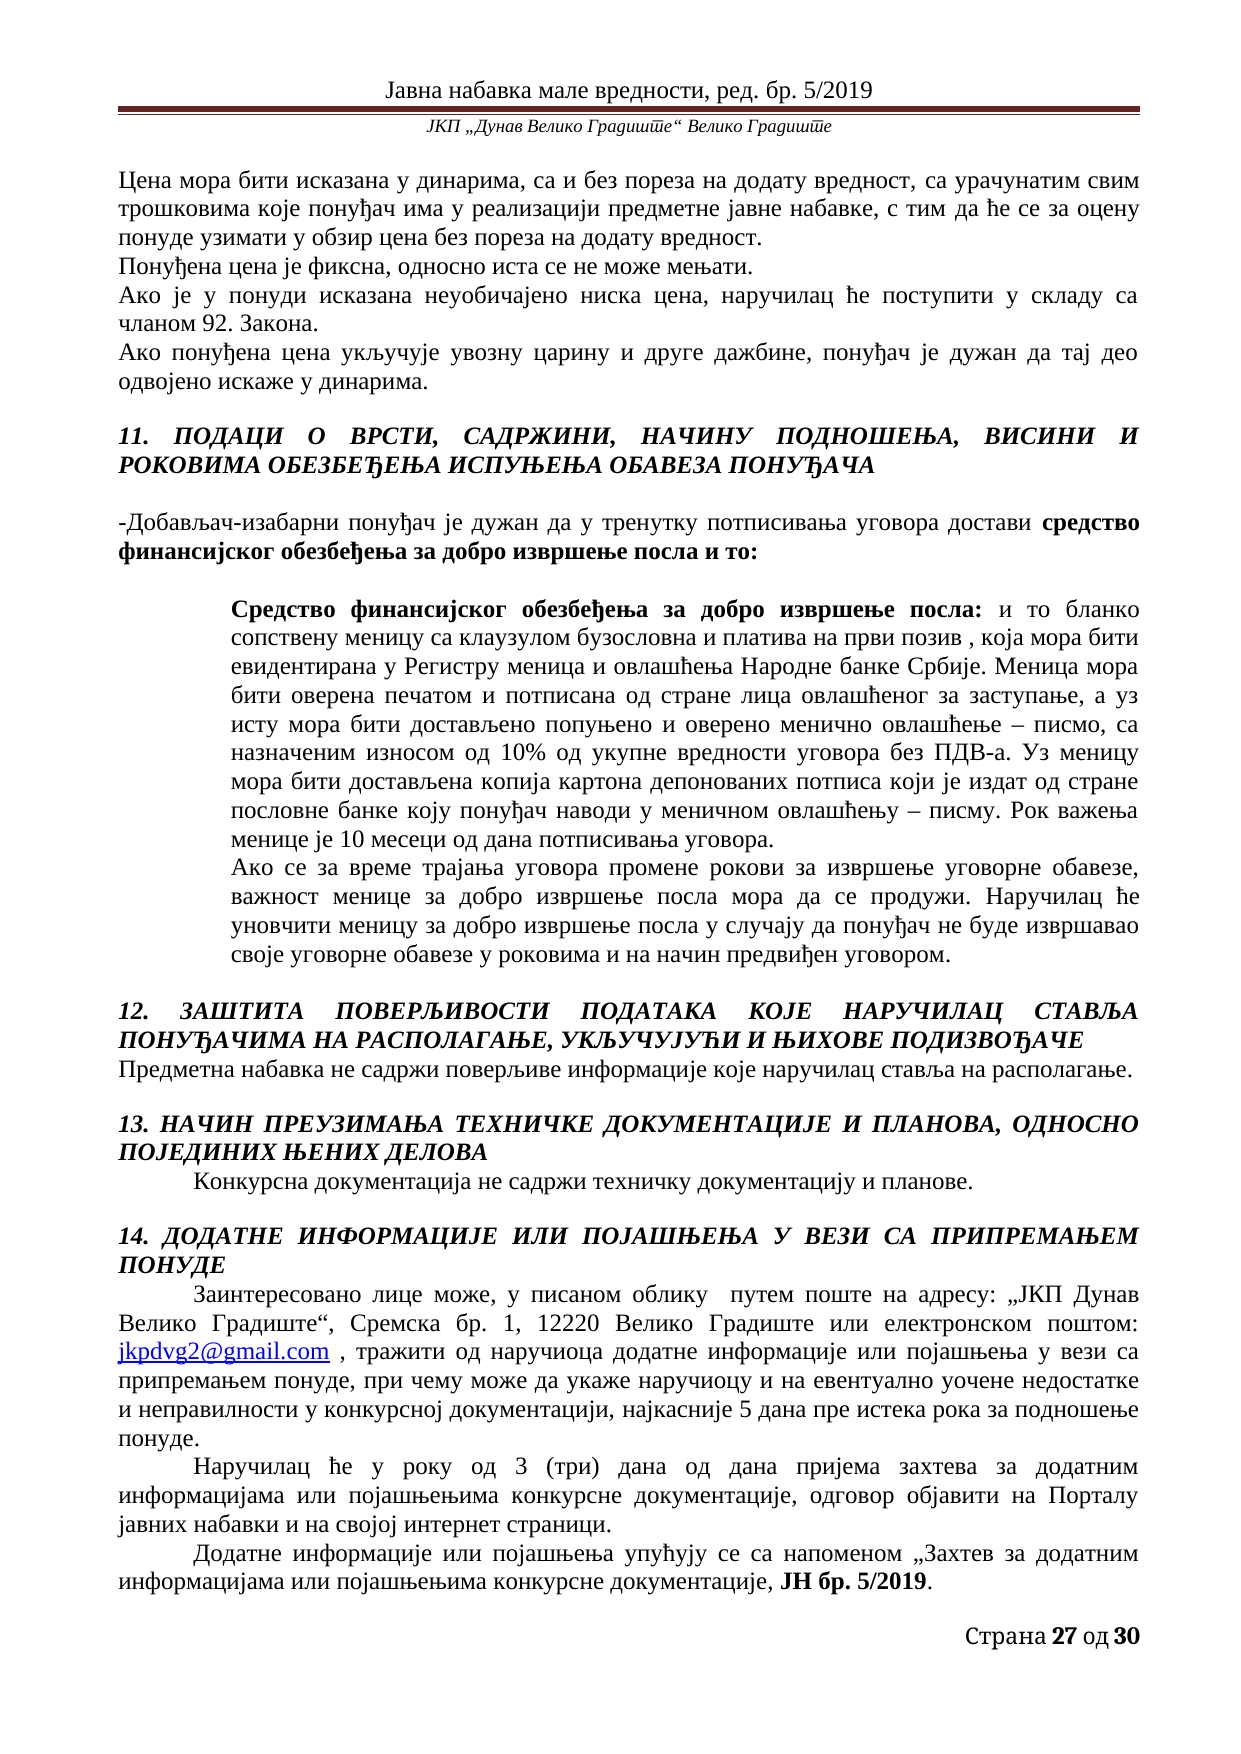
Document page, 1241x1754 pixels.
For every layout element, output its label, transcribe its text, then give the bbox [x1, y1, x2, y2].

text Конкурсна документација не садржи техничку документацију и планове. [118, 1166, 1140, 1195]
text 13. НАЧИН ПРЕУЗИМАЊА ТЕХНИЧКЕ ДОКУМЕНТАЦИЈЕ И ПЛАНОВА, ОДНОСНО ПОЈЕДИНИХ ЊЕНИХ ДЕЛОВА [118, 1109, 1140, 1166]
text Понуђена цена је фиксна, односно иста се не може мењати. [118, 251, 1140, 280]
text Ако је у понуди исказана неуобичајено ниска цена, наручилац ће поступити у складу са чланом 92. Закона. [118, 280, 1140, 337]
text Предметна набавка не садржи поверљиве информације које наручилац ставља на располагање. [118, 1054, 1140, 1082]
text Средство финансијског обезбеђења за добро извршење посла: и то бланко сопствену меницу са клаузулом бузословна и платива на први позив , која мора бити евидентирана у Регистру меница и овлашћења Народне банке Србије. Меница мора бити оверена печатом и потписана од стране лица овлашћеног за заступање, а уз исту мора бити достављено попуњено и оверено менично овлашћење – писмо, са назначеним износом од 10% од укупне вредности уговора без ПДВ-а. Уз меницу мора бити достављена копија картона депонованих потписа који је издат од стране пословне банке коју понуђач наводи у меничном овлашћењу – писму. Рок важења менице је 10 месеци од дана потписивања уговора. [231, 594, 1140, 852]
text Заинтересовано лице може, у писаном облику путем поште на адресу: „ЈКП Дунав Велико Градиште“, Сремска бр. 1, 12220 Велико Градиште или електронском поштом: jkpdvg2@gmail.com , тражити од наручиоца додатне информације или појашњења у вези са припремањем понуде, при чему може да укаже наручиоцу и на евентуално уочене недостатке и неправилности у конкурсној документацији, најкасније 5 дана пре истека рока за подношење понуде. [118, 1279, 1140, 1451]
text Наручилац ће у року од 3 (три) дана од дана пријема захтева за додатним информацијама или појашњењима конкурсне документације, одговор објавити на Порталу јавних набавки и на својој интернет страници. [118, 1451, 1140, 1538]
text 14. ДОДАТНЕ ИНФОРМАЦИЈЕ ИЛИ ПОЈАШЊЕЊА У ВЕЗИ СА ПРИПРЕМАЊЕМ ПОНУДЕ [118, 1221, 1140, 1279]
text Ако понуђена цена укључује увозну царину и друге дажбине, понуђач је дужан да тај део одвојено искаже у динарима. [118, 337, 1140, 395]
text 12. ЗАШТИТА ПОВЕРЉИВОСТИ ПОДАТАКА КОЈЕ НАРУЧИЛАЦ СТАВЉА ПОНУЂАЧИМА НА РАСПОЛАГАЊЕ, УКЉУЧУЈУЋИ И ЊИХОВЕ ПОДИЗВОЂАЧЕ [118, 996, 1140, 1054]
text -Добављач-изабарни понуђач је дужан да у тренутку потписивања уговора достави средство финансијског обезбеђења за добро извршење посла и то: [118, 507, 1140, 565]
text 11. ПОДАЦИ О ВРСТИ, САДРЖИНИ, НАЧИНУ ПОДНОШЕЊА, ВИСИНИ И РОКОВИМА ОБЕЗБЕЂЕЊА ИСПУЊЕЊА ОБАВЕЗА ПОНУЂАЧА [118, 421, 1140, 479]
text Цена мора бити исказана у динарима, са и без пореза на додату вредност, са урачунатим свим трошковима које понуђач има у реализацији предметне јавне набавке, с тим да ће се за оцену понуде узимати у обзир цена без пореза на додату вредност. [118, 165, 1140, 251]
text Додатне информације или појашњења упућују се са напоменом „Захтев за додатним информацијама или појашњењима конкурсне документације, ЈН бр. 5/2019. [118, 1538, 1140, 1595]
text Ако се за време трајања уговора промене рокови за извршење уговорне обавезе, важност менице за добро извршење посла мора да се продужи. Наручилац ће уновчити меницу за добро извршење посла у случају да понуђач не буде извршавао своје уговорне обавезе у роковима и на начин предвиђен уговором. [231, 852, 1140, 967]
